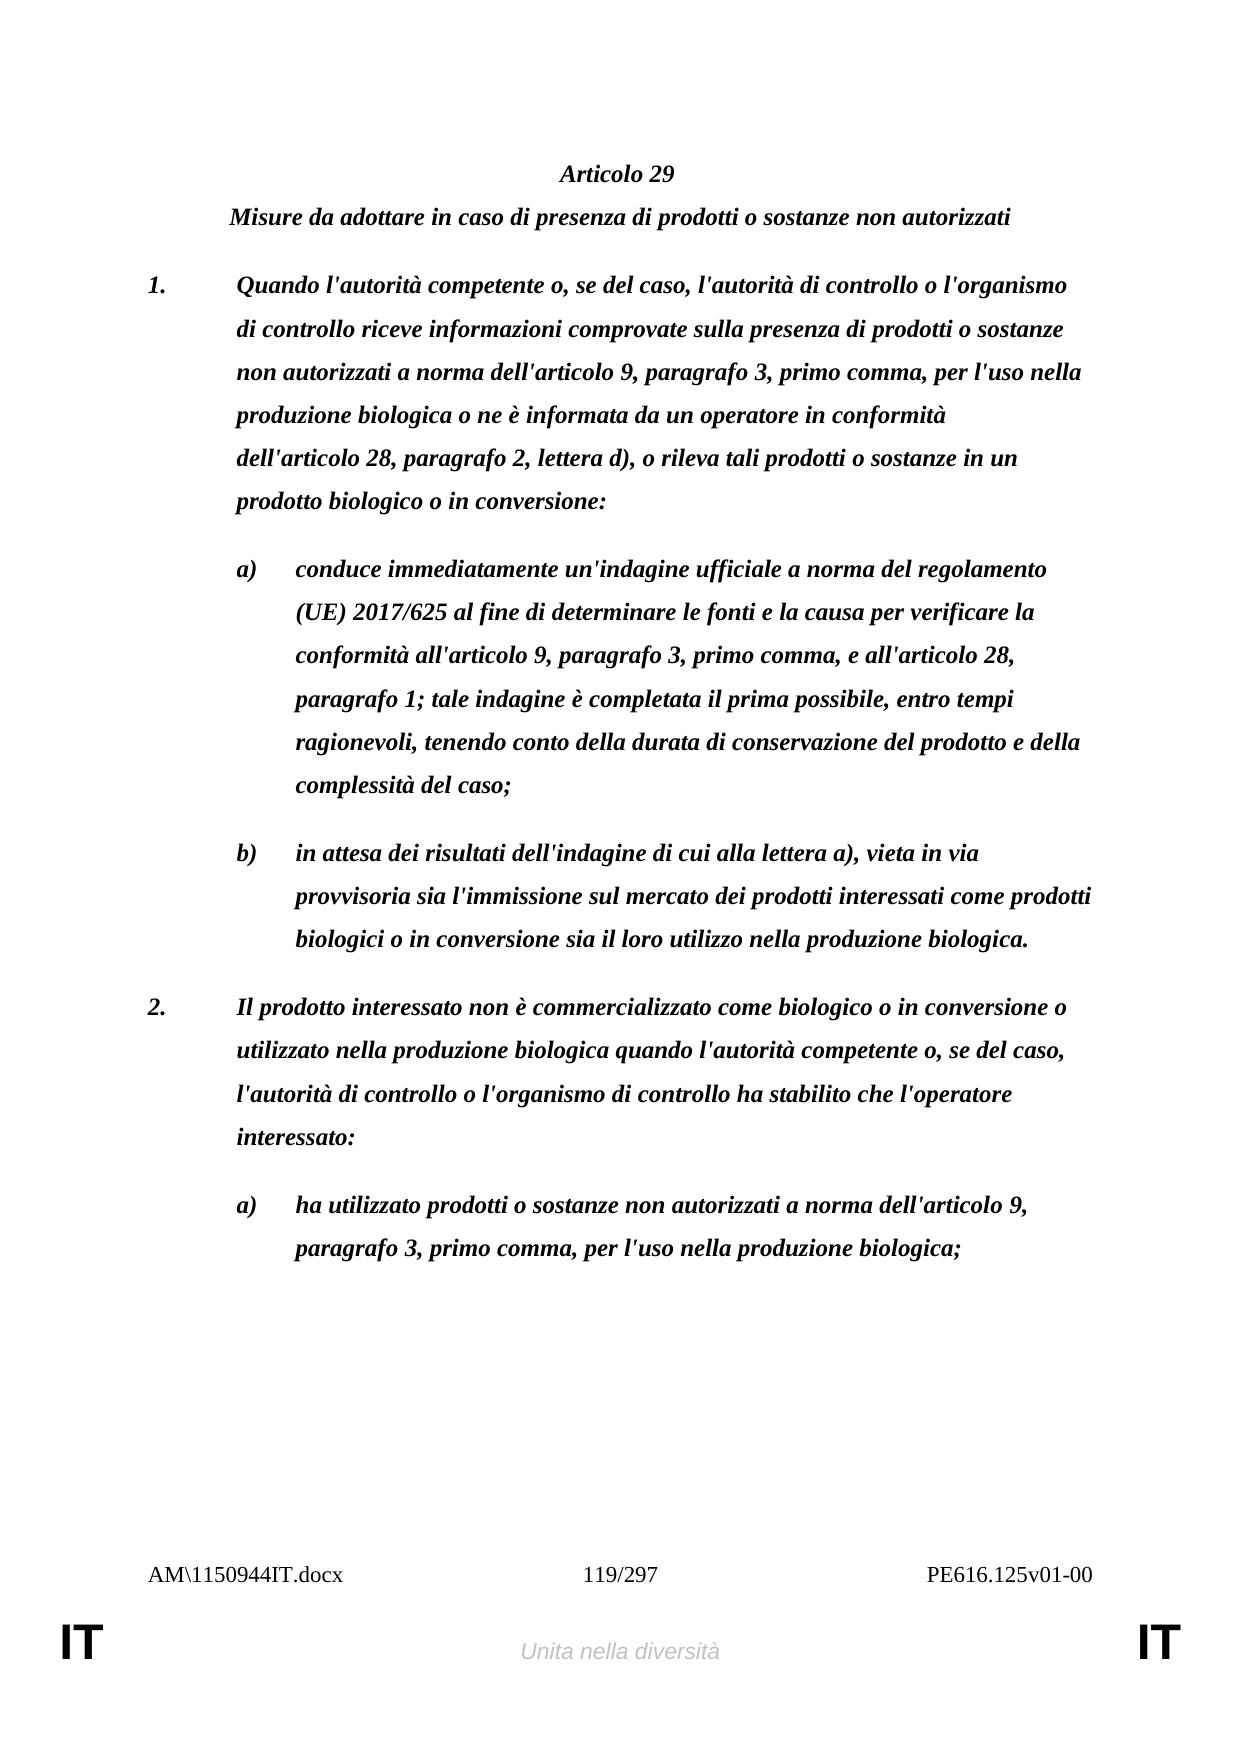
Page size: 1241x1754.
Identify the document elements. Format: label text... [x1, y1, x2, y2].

text Articolo 29 Misure da adottare in caso di presenza di prodotti o sostanze non autorizzati [148, 159, 1092, 231]
text b) in attesa dei risultati dell'indagine di cui alla lettera a), vieta in via provvisoria sia l'immissione sul mercato dei prodotti interessati come prodotti biologici o in conversione sia il loro utilizzo nella produzione biologica. [236, 838, 1092, 953]
text 1. Quando l'autorità competente o, se del caso, l'autorità di controllo o l'organismo di controllo riceve informazioni comprovate sulla presenza di prodotti o sostanze non autorizzati a norma dell'articolo 9, paragrafo 3, primo comma, per l'uso nella produzione biologica o ne è informata da un operatore in conformità dell'articolo 28, paragrafo 2, lettera d), o rileva tali prodotti o sostanze in un prodotto biologico o in conversione: [148, 271, 1092, 515]
text a) ha utilizzato prodotti o sostanze non autorizzati a norma dell'articolo 9, paragrafo 3, primo comma, per l'uso nella produzione biologica; [236, 1190, 1092, 1262]
text 2. Il prodotto interessato non è commercializzato come biologico o in conversione o utilizzato nella produzione biologica quando l'autorità competente o, se del caso, l'autorità di controllo o l'organismo di controllo ha stabilito che l'operatore interessato: [148, 992, 1092, 1151]
text a) conduce immediatamente un'indagine ufficiale a norma del regolamento (UE) 2017/625 al fine di determinare le fonti e la causa per verificare la conformità all'articolo 9, paragrafo 3, primo comma, e all'articolo 28, paragrafo 1; tale indagine è completata il prima possibile, entro tempi ragionevoli, tenendo conto della durata di conservazione del prodotto e della complessità del caso; [236, 554, 1092, 799]
